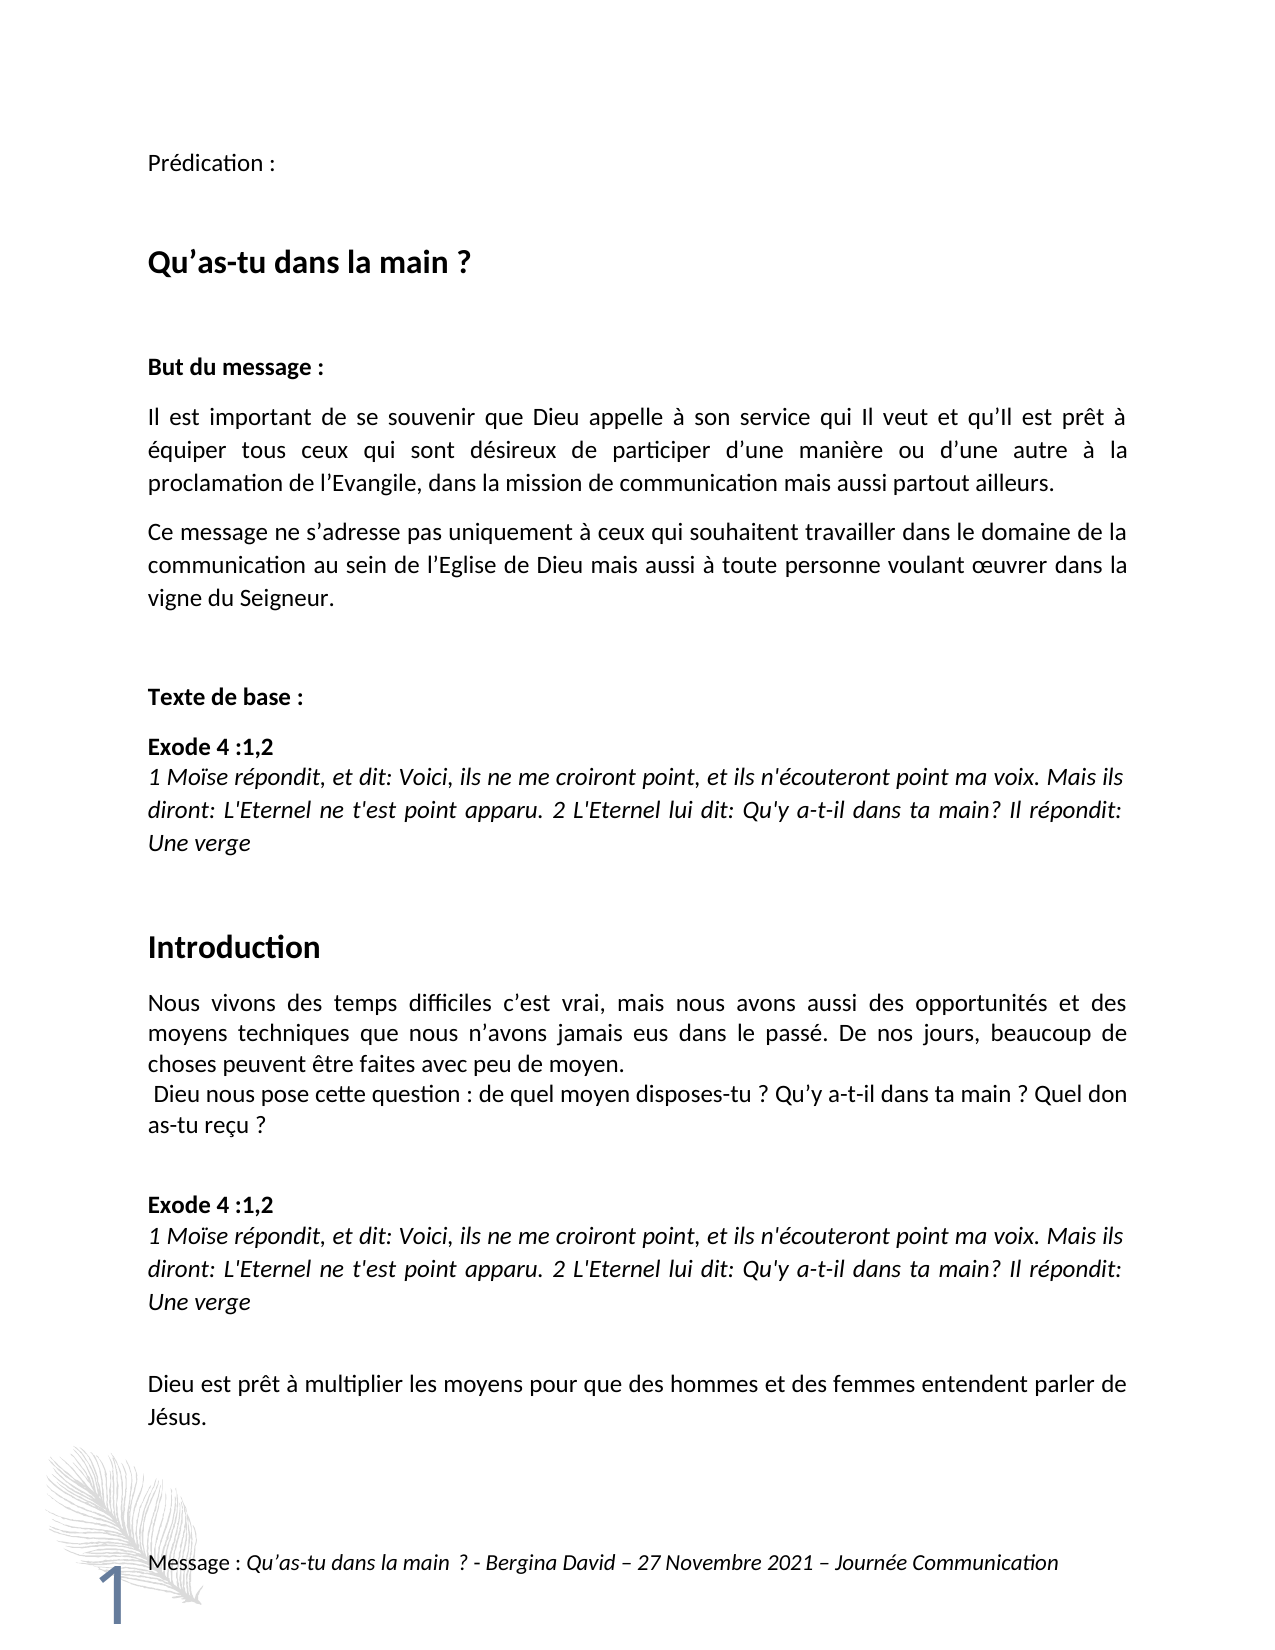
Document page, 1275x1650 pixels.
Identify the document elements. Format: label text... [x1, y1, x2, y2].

text Prédication : [148, 148, 1127, 178]
text Exode 4 :1,2 [148, 731, 1127, 761]
text Ce message ne s’adresse pas uniquement à ceux qui souhaitent travailler dans le domaine de la communication au sein de l’Eglise de Dieu mais aussi à toute personne voulant œuvrer dans la vigne du Seigneur. [148, 516, 1127, 613]
text But du message : [148, 351, 1127, 382]
text Dieu nous pose cette question : de quel moyen disposes-tu ? Qu’y a-t-il dans ta main ? Quel don as-tu reçu ? [148, 1079, 1127, 1140]
text Il est important de se souvenir que Dieu appelle à son service qui Il veut et qu’Il est prêt à équiper tous ceux qui sont désireux de participer d’une manière ou d’une autre à la proclamation de l’Evangile, dans la mission de communication mais aussi partout ailleurs. [148, 401, 1127, 497]
text 1 Moïse répondit, et dit: Voici, ils ne me croiront point, et ils n'écouteront point ma voix. Mais ils diront: L'Eternel ne t'est point apparu. 2 L'Eternel lui dit: Qu'y a-t-il dans ta main? Il répondit: Une verge [148, 1220, 1127, 1316]
text 1 Moïse répondit, et dit: Voici, ils ne me croiront point, et ils n'écouteront point ma voix. Mais ils diront: L'Eternel ne t'est point apparu. 2 L'Eternel lui dit: Qu'y a-t-il dans ta main? Il répondit: Une verge [148, 761, 1127, 858]
text Introduction [148, 926, 1127, 967]
text Dieu est prêt à multiplier les moyens pour que des hommes et des femmes entendent parler de Jésus. [148, 1335, 1127, 1432]
text Exode 4 :1,2 [148, 1189, 1127, 1220]
text Nous vivons des temps difficiles c’est vrai, mais nous avons aussi des opportunités et des moyens techniques que nous n’avons jamais eus dans le passé. De nos jours, beaucoup de choses peuvent être faites avec peu de moyen. [148, 987, 1127, 1079]
text Texte de base : [148, 681, 1127, 712]
text Qu’as-tu dans la main ? [148, 197, 1127, 282]
